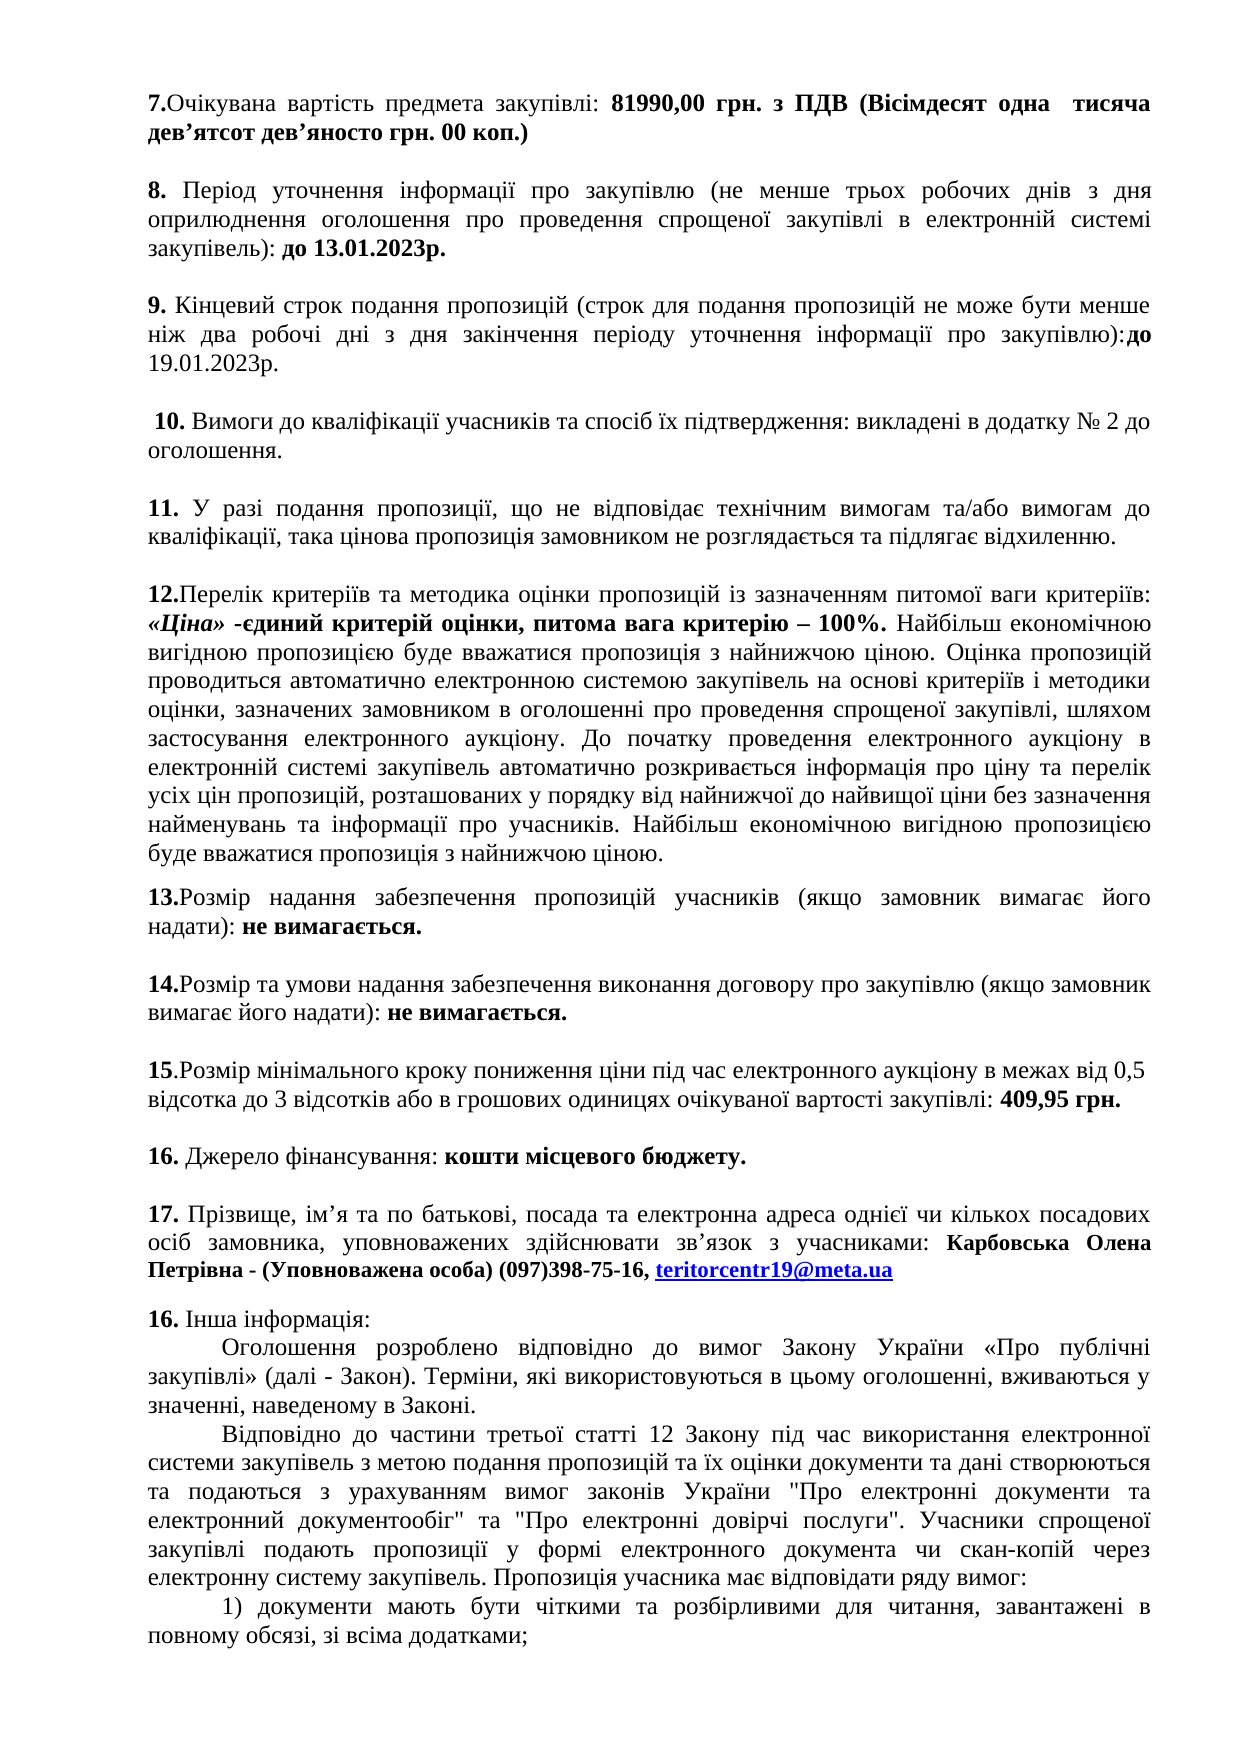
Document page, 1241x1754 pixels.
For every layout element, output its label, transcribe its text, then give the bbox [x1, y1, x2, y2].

text 17. Прізвище, ім’я та по батькові, посада та електронна адреса однієї чи кількох посадових осіб замовника, уповноважених здійснювати зв’язок з учасниками: Карбовська Олена Петрівна - (Уповноважена особа) (097)398-75-16, teritorcentr19@meta.ua [148, 1199, 1152, 1283]
text 13.Розмір надання забезпечення пропозицій учасників (якщо замовник вимагає його надати): не вимагається. [148, 882, 1152, 940]
text 16. Інша інформація: [148, 1304, 1152, 1332]
text 8. Період уточнення інформації про закупівлю (не менше трьох робочих днів з дня оприлюднення оголошення про проведення спрощеної закупівлі в електронній системі закупівель): до 13.01.2023р. [148, 175, 1152, 261]
text 16. Джерело фінансування: кошти місцевого бюджету. [148, 1141, 1152, 1170]
text 7.Очікувана вартість предмета закупівлі: 81990,00 грн. з ПДВ (Вісімдесят одна тисяча дев’ятсот дев’яносто грн. 00 коп.) [148, 88, 1152, 146]
text Оголошення розроблено відповідно до вимог Закону України «Про публічні закупівлі» (далі - Закон). Терміни, які використовуються в цьому оголошенні, вживаються у значенні, наведеному в Законі. [148, 1332, 1152, 1419]
text 12.Перелік критеріїв та методика оцінки пропозицій із зазначенням питомої ваги критеріїв: «Ціна» -єдиний критерій оцінки, питома вага критерію – 100%. Найбільш економічною вигідною пропозицією буде вважатися пропозиція з найнижчою ціною. Оцінка пропозицій проводиться автоматично електронною системою закупівель на основі критеріїв і методики оцінки, зазначених замовником в оголошенні про проведення спрощеної закупівлі, шляхом застосування електронного аукціону. До початку проведення електронного аукціону в електронній системі закупівель автоматично розкривається інформація про ціну та перелік усіх цін пропозицій, розташованих у порядку від найнижчої до найвищої ціни без зазначення найменувань та інформації про учасників. Найбільш економічною вигідною пропозицією буде вважатися пропозиція з найнижчою ціною. [148, 579, 1152, 666]
text 11. У разі подання пропозиції, що не відповідає технічним вимогам та/або вимогам до кваліфікації, така цінова пропозиція замовником не розглядається та підлягає відхиленню. [148, 493, 1152, 550]
text Відповідно до частини третьої статті 12 Закону під час використання електронної системи закупівель з метою подання пропозицій та їх оцінки документи та дані створюються та подаються з урахуванням вимог законів України "Про електронні документи та електронний документообіг" та "Про електронні довірчі послуги". Учасники спрощеної закупівлі подають пропозиції у формі електронного документа чи скан-копій через електронну систему закупівель. Пропозиція учасника має відповідати ряду вимог: [148, 1419, 1152, 1591]
text 9. Кінцевий строк подання пропозицій (строк для подання пропозицій не може бути менше ніж два робочі дні з дня закінчення періоду уточнення інформації про закупівлю):до 19.01.2023р. [148, 291, 1152, 377]
text 1) документи мають бути чіткими та розбірливими для читання, завантажені в повному обсязі, зі всіма додатками; [148, 1591, 1152, 1649]
text 12.Перелік критеріїв та методика оцінки пропозицій із зазначенням питомої ваги критеріїв: «Ціна» -єдиний критерій оцінки, питома вага критерію – 100%. Найбільш економічною вигідною пропозицією буде вважатися пропозиція з найнижчою ціною. Оцінка пропозицій проводиться автоматично електронною системою закупівель на основі критеріїв і методики оцінки, зазначених замовником в оголошенні про проведення спрощеної закупівлі, шляхом застосування електронного аукціону. До початку проведення електронного аукціону в електронній системі закупівель автоматично розкривається інформація про ціну та перелік усіх цін пропозицій, розташованих у порядку від найнижчої до найвищої ціни без зазначення найменувань та інформації про учасників. Найбільш економічною вигідною пропозицією буде вважатися пропозиція з найнижчою ціною. [148, 809, 1152, 867]
text 10. Вимоги до кваліфікації учасників та спосіб їх підтвердження: викладені в додатку № 2 до оголошення. [148, 406, 1152, 463]
text 15.Розмір мінімального кроку пониження ціни під час електронного аукціону в межах від 0,5 відсотка до 3 відсотків або в грошових одиницях очікуваної вартості закупівлі: 409,95 грн. [148, 1055, 1152, 1112]
text 14.Розмір та умови надання забезпечення виконання договору про закупівлю (якщо замовник вимагає його надати): не вимагається. [148, 969, 1152, 1026]
